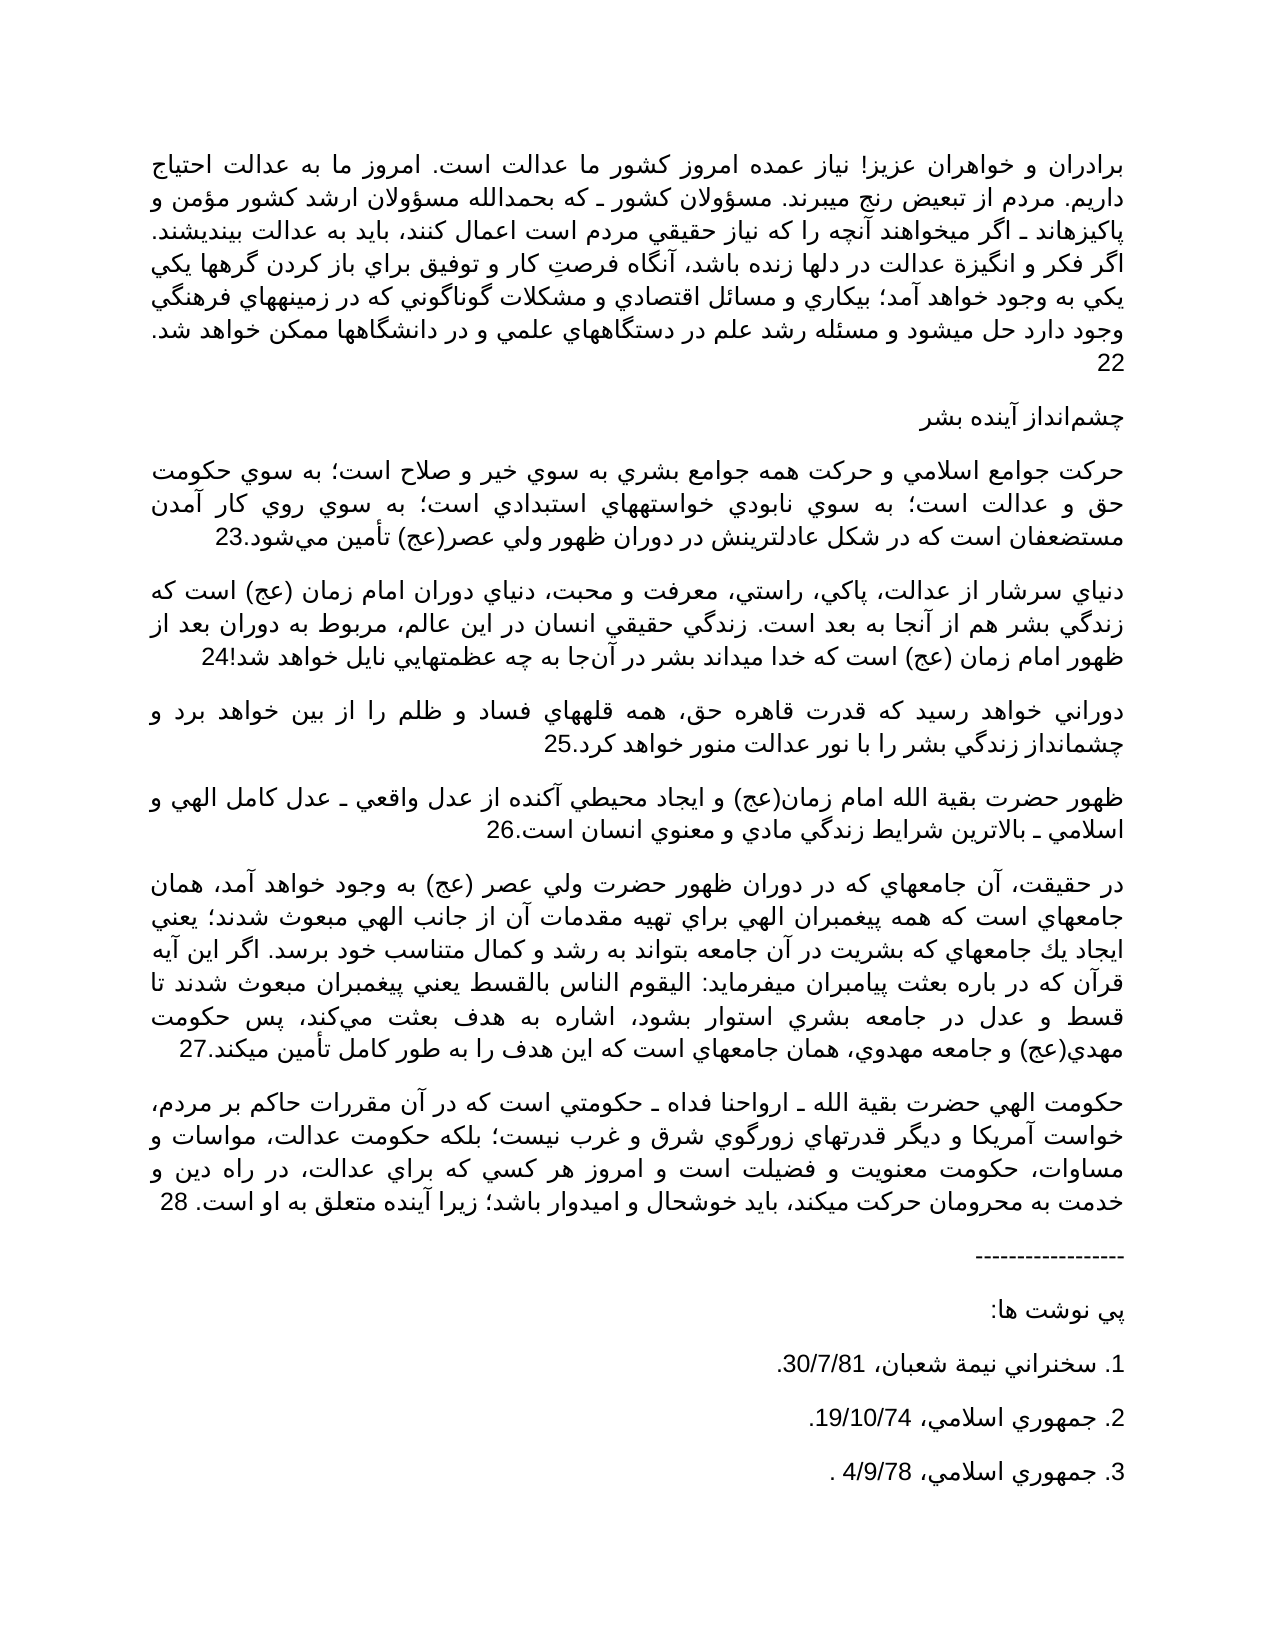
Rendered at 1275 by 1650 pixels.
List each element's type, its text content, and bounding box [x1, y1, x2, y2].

text حكومت الهي حضرت بقية الله ـ ارواحنا فداه ـ حكومتي است كه در آن مقررات حاكم بر مردم، خواست آمريكا و ديگر قدرتهاي زورگوي شرق و غرب نيست؛ بلكه حكومت عدالت، مواسات و مساوات، حكومت معنويت و فضيلت است و امروز هر كسي كه براي عدالت، در راه دين و خدمت به محرومان حركت ميكند، بايد خوشحال و اميدوار باشد؛ زيرا آينده متعلق به او است. 28 [150, 1088, 1125, 1216]
text ------------------ [150, 1241, 1125, 1270]
text 1. سخنراني نيمة شعبان، 30/7/81. [150, 1349, 1125, 1378]
text دوراني خواهد رسيد كه قدرت قاهره حق، همه قلههاي فساد و ظلم را از بين خواهد برد و چشمانداز زندگي بشر را با نور عدالت منور خواهد كرد.25 [150, 696, 1125, 757]
text چشم‌انداز آينده بشر [150, 402, 1125, 431]
text ظهور حضرت بقية الله امام زمان(عج) و ايجاد محيطي آكنده از عدل واقعي ـ عدل كامل الهي و اسلامي ـ بالاترين شرايط زندگي مادي و معنوي انسان است.26 [150, 782, 1125, 844]
text حركت جوامع اسلامي و حركت همه جوامع بشري به سوي خير و صلاح است؛ به سوي حكومت حق و عدالت است؛ به سوي نابودي خواستههاي استبدادي است؛ به سوي روي كار آمدن مستضعفان است كه در شكل عادلترينش در دوران ظهور ولي عصر(عج) تأمين مي‌شود.23 [150, 456, 1125, 551]
text 3. جمهوري اسلامي، 4/9/78 . [150, 1457, 1125, 1485]
text 2. جمهوري اسلامي، 19/10/74. [150, 1403, 1125, 1432]
text دنياي سرشار از عدالت، پاكي، راستي، معرفت و محبت، دنياي دوران امام زمان (عج) است كه زندگي بشر هم از آنجا به بعد است. زندگي حقيقي انسان در اين عالم، مربوط به دوران بعد از ظهور امام زمان (عج) است كه خدا ميداند بشر در آن‌جا به چه عظمتهايي نايل خواهد شد!24 [150, 576, 1125, 671]
text برادران و خواهران عزيز! نياز عمده امروز كشور ما عدالت است. امروز ما به عدالت احتياج داريم. مردم از تبعيض رنج ميبرند. مسؤولان كشور ـ كه بحمدالله مسؤولان ارشد كشور مؤمن و پاكيزهاند ـ اگر ميخواهند آنچه را كه نياز حقيقي مردم است اعمال كنند، بايد به عدالت بينديشند. اگر فكر و انگيزة عدالت در دلها زنده باشد، آنگاه فرصتِ كار و توفيق براي باز كردن گرهها يكي يكي به وجود خواهد آمد؛ بيكاري و مسائل اقتصادي و مشكلات گوناگوني كه در زمينههاي فرهنگي وجود دارد حل ميشود و مسئله رشد علم در دستگاههاي علمي و در دانشگاهها ممكن خواهد شد.22 [150, 150, 1125, 377]
text پي نوشت ها: [150, 1295, 1125, 1324]
text در حقيقت، آن جامعهاي كه در دوران ظهور حضرت ولي عصر (عج) به وجود خواهد آمد، همان جامعهاي است كه همه پيغمبران الهي‌ براي تهيه مقدمات آن از جانب الهي مبعوث شدند؛ يعني ايجاد يك جامعهاي كه بشريت در آن جامعه بتواند به رشد و كمال متناسب خود برسد. اگر اين آيه قرآن كه در باره بعثت پيامبران ميفرمايد: اليقوم الناس بالقسط يعني پيغمبران مبعوث شدند تا قسط و عدل در جامعه بشري استوار بشود، اشاره به هدف بعثت مي‌كند، پس حكومت مهدي(عج) و جامعه مهدوي، همان جامعهاي است كه اين هدف را به طور كامل تأمين ميكند.27 [150, 869, 1125, 1063]
